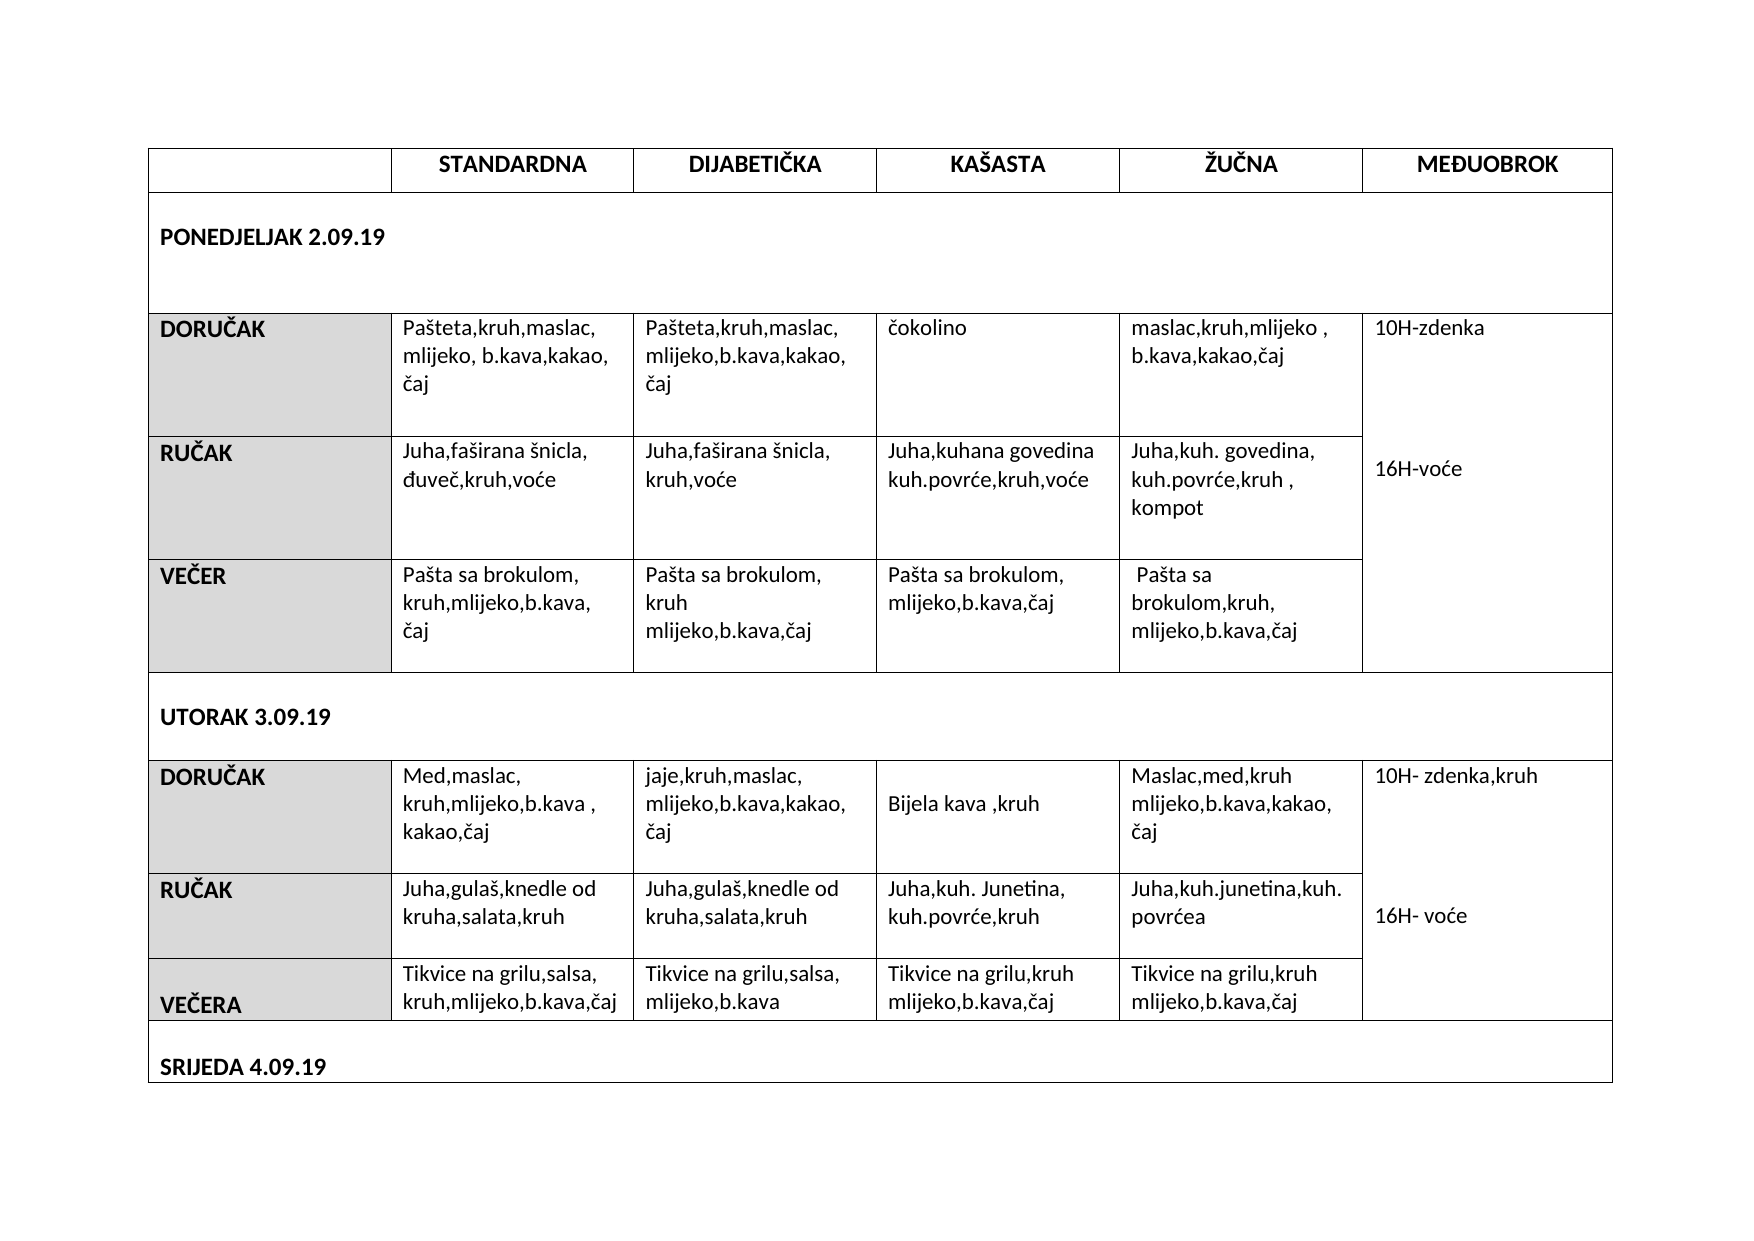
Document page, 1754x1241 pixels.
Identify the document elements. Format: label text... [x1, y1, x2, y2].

table_cell Juha,kuh. govedina, kuh.povrće,kruh , kompot [1120, 437, 1362, 559]
table_cell maslac,kruh,mlijeko , b.kava,kakao,čaj [1120, 314, 1362, 436]
table_cell Tikvice na grilu,salsa, mlijeko,b.kava [634, 959, 876, 1020]
table_cell Tikvice na grilu,kruh mlijeko,b.kava,čaj [877, 959, 1119, 1020]
table_header STANDARDNA [392, 149, 633, 192]
table_cell Pašteta,kruh,maslac, mlijeko,b.kava,kakao, čaj [634, 314, 876, 436]
table_cell UTORAK 3.09.19 [149, 673, 1612, 760]
table_cell Juha,kuh.junetina,kuh. povrćea [1120, 874, 1362, 958]
table_cell Pašta sa brokulom, kruh,mlijeko,b.kava, čaj [392, 560, 633, 672]
table_cell Tikvice na grilu,salsa, kruh,mlijeko,b.kava,čaj [392, 959, 633, 1020]
table_cell Juha,gulaš,knedle od kruha,salata,kruh [392, 874, 633, 958]
table_cell Bijela kava ,kruh [877, 761, 1119, 873]
table_header [149, 149, 391, 192]
table_cell Pašta sa brokulom, kruh mlijeko,b.kava,čaj [634, 560, 876, 672]
table_cell Tikvice na grilu,kruh mlijeko,b.kava,čaj [1120, 959, 1362, 1020]
table_header KAŠASTA [877, 149, 1119, 192]
table_cell 10H- zdenka,kruh 16H- voće [1363, 761, 1612, 1020]
table_header ŽUČNA [1120, 149, 1362, 192]
table_cell 10H-zdenka 16H-voće [1363, 314, 1612, 672]
table_cell DORUČAK [149, 314, 391, 436]
table_cell Juha,gulaš,knedle od kruha,salata,kruh [634, 874, 876, 958]
table_cell čokolino [877, 314, 1119, 436]
table_cell RUČAK [149, 874, 391, 958]
table_cell Juha,faširana šnicla, đuveč,kruh,voće [392, 437, 633, 559]
table_cell Pašta sa brokulom,kruh, mlijeko,b.kava,čaj [1120, 560, 1362, 672]
table_cell Med,maslac, kruh,mlijeko,b.kava , kakao,čaj [392, 761, 633, 873]
table_cell VEČER [149, 560, 391, 672]
table_cell SRIJEDA 4.09.19 [149, 1021, 1612, 1082]
table_cell Pašteta,kruh,maslac, mlijeko, b.kava,kakao, čaj [392, 314, 633, 436]
table_cell RUČAK [149, 437, 391, 559]
table_cell Juha,faširana šnicla, kruh,voće [634, 437, 876, 559]
table_cell Maslac,med,kruh mlijeko,b.kava,kakao, čaj [1120, 761, 1362, 873]
table_cell Juha,kuh. Junetina, kuh.povrće,kruh [877, 874, 1119, 958]
table_cell jaje,kruh,maslac, mlijeko,b.kava,kakao, čaj [634, 761, 876, 873]
table_header MEĐUOBROK [1363, 149, 1612, 192]
table_header DIJABETIČKA [634, 149, 876, 192]
table_cell PONEDJELJAK 2.09.19 [149, 193, 1612, 312]
table_cell DORUČAK [149, 761, 391, 873]
table_cell Pašta sa brokulom, mlijeko,b.kava,čaj [877, 560, 1119, 672]
table_cell Juha,kuhana govedina kuh.povrće,kruh,voće [877, 437, 1119, 559]
table_cell VEČERA [149, 959, 391, 1020]
